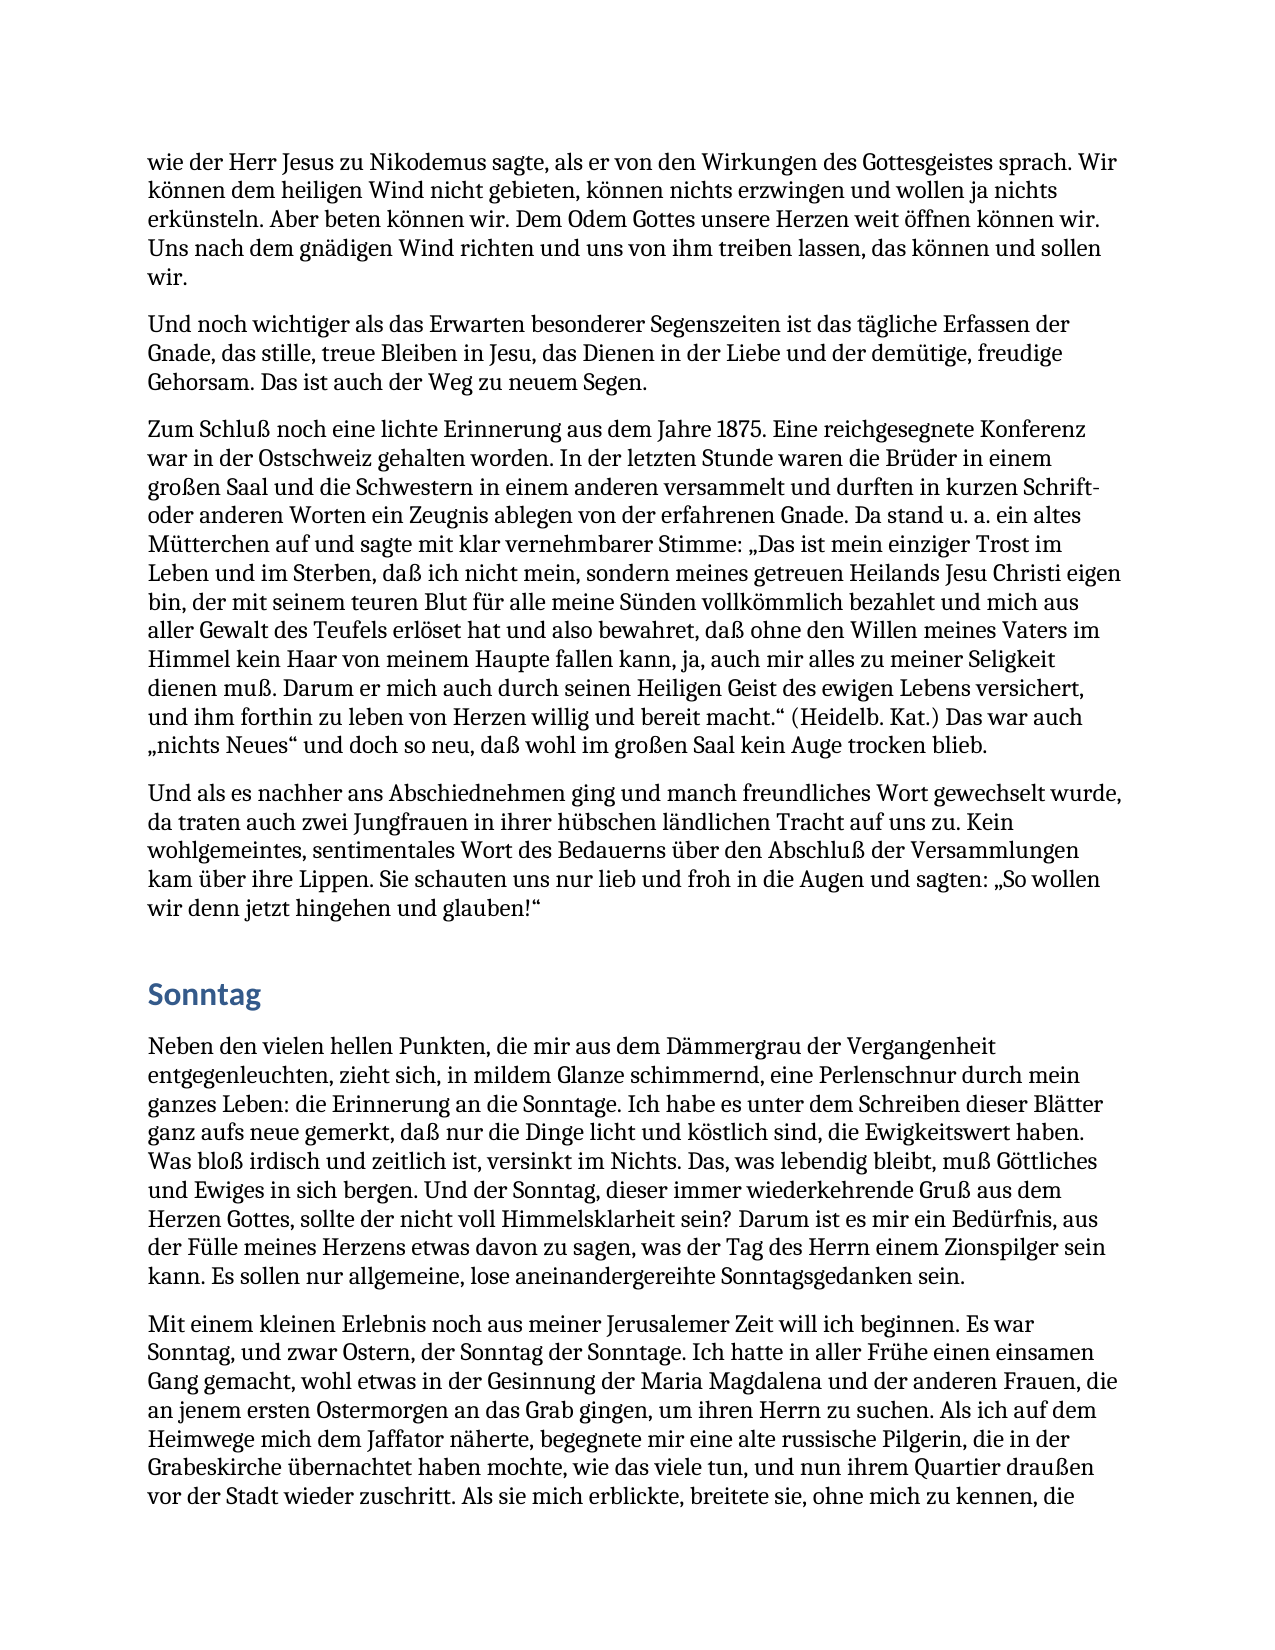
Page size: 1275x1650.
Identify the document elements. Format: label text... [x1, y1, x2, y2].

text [148, 1309, 1127, 1511]
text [148, 148, 1127, 291]
text Und als es nachher ans Abschiednehmen ging und manch freundliches Wort gewechselt wurde, da traten auch zwei Jungfrauen in ihrer hübschen ländlichen Tracht auf uns zu. Kein wohlgemeintes, sentimentales Wort des Bedauerns über den Abschluß der Versammlungen kam über ihre Lippen. Sie schauten uns nur lieb und froh in die Augen und sagten: „So wollen wir denn jetzt hingehen und glauben!“ [148, 779, 1127, 923]
subtitle Sonntag [148, 973, 1127, 1013]
text Und noch wichtiger als das Erwarten besonderer Segenszeiten ist das tägliche Erfassen der Gnade, das stille, treue Bleiben in Jesu, das Dienen in der Liebe und der demütige, freudige Gehorsam. Das ist auch der Weg zu neuem Segen. [148, 310, 1127, 396]
text Neben den vielen hellen Punkten, die mir aus dem Dämmergrau der Vergangenheit entgegenleuchten, zieht sich, in mildem Glanze schimmernd, eine Perlenschnur durch mein ganzes Leben: die Erinnerung an die Sonntage. Ich habe es unter dem Schreiben dieser Blätter ganz aufs neue gemerkt, daß nur die Dinge licht und köstlich sind, die Ewigkeitswert haben. Was bloß irdisch und zeitlich ist, versinkt im Nichts. Das, was lebendig bleibt, muß Göttliches und Ewiges in sich bergen. Und der Sonntag, dieser immer wiederkehrende Gruß aus dem Herzen Gottes, sollte der nicht voll Himmelsklarheit sein? Darum ist es mir ein Bedürfnis, aus der Fülle meines Herzens etwas davon zu sagen, was der Tag des Herrn einem Zionspilger sein kann. Es sollen nur allgemeine, lose aneinandergereihte Sonntagsgedanken sein. [148, 1032, 1127, 1291]
text Zum Schluß noch eine lichte Erinnerung aus dem Jahre 1875. Eine reichgesegnete Konferenz war in der Ostschweiz gehalten worden. In der letzten Stunde waren die Brüder in einem großen Saal und die Schwestern in einem anderen versammelt und durften in kurzen Schrift- oder anderen Worten ein Zeugnis ablegen von der erfahrenen Gnade. Da stand u. a. ein altes Mütterchen auf und sagte mit klar vernehmbarer Stimme: „Das ist mein einziger Trost im Leben und im Sterben, daß ich nicht mein, sondern meines getreuen Heilands Jesu Christi eigen bin, der mit seinem teuren Blut für alle meine Sünden vollkömmlich bezahlet und mich aus aller Gewalt des Teufels erlöset hat und also bewahret, daß ohne den Willen meines Vaters im Himmel kein Haar von meinem Haupte fallen kann, ja, auch mir alles zu meiner Seligkeit dienen muß. Darum er mich auch durch seinen Heiligen Geist des ewigen Lebens versichert, und ihm forthin zu leben von Herzen willig und bereit macht.“ (Heidelb. Kat.) Das war auch „nichts Neues“ und doch so neu, daß wohl im großen Saal kein Auge trocken blieb. [148, 415, 1127, 760]
